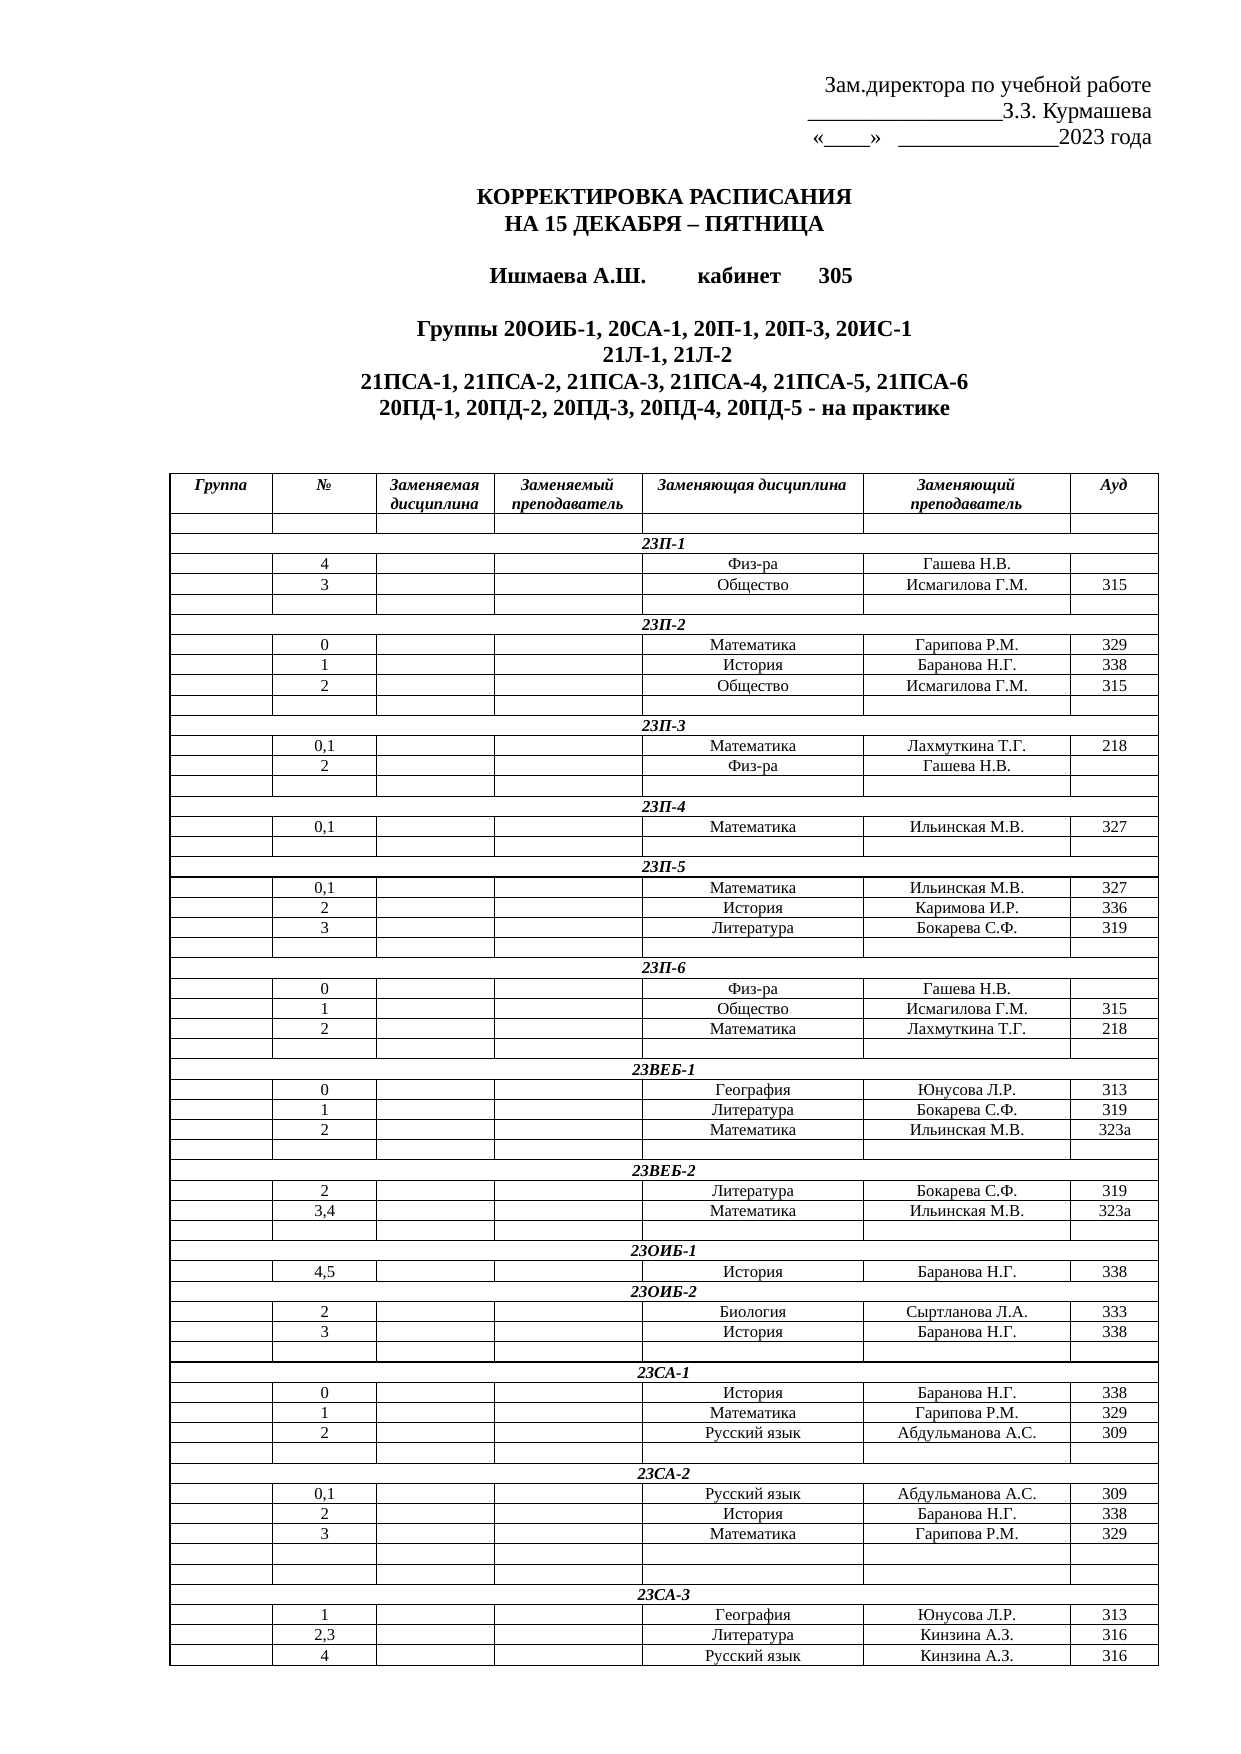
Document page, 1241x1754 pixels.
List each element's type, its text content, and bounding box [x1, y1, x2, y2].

table_cell [377, 1039, 494, 1058]
table_cell [377, 918, 494, 937]
table_cell [377, 655, 494, 674]
table_cell Русский язык [643, 1645, 863, 1664]
table_cell [377, 635, 494, 654]
table_cell [377, 1140, 494, 1159]
table_cell [495, 1140, 642, 1159]
table_cell [377, 817, 494, 836]
text Зам.директора по учебной работе [177, 71, 1152, 97]
table_cell [495, 1302, 642, 1321]
table_cell 3 [273, 918, 376, 937]
table_cell [495, 1039, 642, 1058]
table_cell [171, 574, 272, 593]
table_cell [377, 898, 494, 917]
table_cell 327 [1071, 817, 1158, 836]
table_cell [171, 918, 272, 937]
table_cell [495, 1524, 642, 1543]
table_cell Бокарева С.Ф. [864, 918, 1070, 937]
table_cell [495, 1484, 642, 1503]
table_cell [495, 1383, 642, 1402]
table_cell Математика [643, 635, 863, 654]
table_cell Литература [643, 1181, 863, 1200]
table_cell Ильинская М.В. [864, 1201, 1070, 1220]
table_cell [377, 979, 494, 998]
table_cell [495, 938, 642, 957]
table_cell [171, 1605, 272, 1624]
table_cell [495, 1443, 642, 1462]
text 21ПСА-1, 21ПСА-2, 21ПСА-3, 21ПСА-4, 21ПСА-5, 21ПСА-6 [177, 368, 1152, 394]
table_cell [495, 1322, 642, 1341]
table_cell 313 [1071, 1605, 1158, 1624]
table_cell 23П-5 [171, 857, 1158, 876]
table_cell Бокарева С.Ф. [864, 1100, 1070, 1119]
table_cell 338 [1071, 655, 1158, 674]
table_cell [377, 1120, 494, 1139]
table_cell 338 [1071, 1504, 1158, 1523]
table_cell 319 [1071, 1181, 1158, 1200]
table_cell 0 [273, 979, 376, 998]
table_cell [495, 696, 642, 715]
table_cell [377, 1443, 494, 1462]
table_cell Математика [643, 1403, 863, 1422]
table_cell [495, 918, 642, 937]
table_cell [273, 1221, 376, 1240]
table_cell 315 [1071, 999, 1158, 1018]
table_cell География [643, 1080, 863, 1099]
table_cell [171, 1625, 272, 1644]
table_cell История [643, 655, 863, 674]
table_cell Общество [643, 574, 863, 593]
table_cell 323а [1071, 1201, 1158, 1220]
table_cell [643, 514, 863, 533]
table_cell 4,5 [273, 1261, 376, 1281]
table_cell 316 [1071, 1625, 1158, 1644]
table_cell [171, 1383, 272, 1402]
table_cell [377, 1524, 494, 1543]
table_cell [377, 1383, 494, 1402]
table_header Группа [171, 474, 272, 513]
table_cell [273, 1565, 376, 1584]
table_cell Юнусова Л.Р. [864, 1080, 1070, 1099]
table_cell 3 [273, 1322, 376, 1341]
table_cell [643, 776, 863, 796]
table_cell Исмагилова Г.М. [864, 999, 1070, 1018]
table_cell [495, 1625, 642, 1644]
table_cell 0,1 [273, 817, 376, 836]
table_cell Лахмуткина Т.Г. [864, 736, 1070, 755]
table_cell Ильинская М.В. [864, 817, 1070, 836]
table_cell 23СА-1 [171, 1363, 1158, 1382]
table_cell 329 [1071, 1403, 1158, 1422]
table_cell [171, 756, 272, 775]
table_cell [171, 1484, 272, 1503]
table_cell [495, 756, 642, 775]
table_cell Лахмуткина Т.Г. [864, 1019, 1070, 1038]
table_cell 2 [273, 1504, 376, 1523]
table_cell [377, 878, 494, 897]
table_cell [171, 675, 272, 694]
table_cell 23П-1 [171, 534, 1158, 553]
table_cell [273, 776, 376, 796]
table_cell [495, 675, 642, 694]
table_cell [1071, 1544, 1158, 1563]
table_cell [495, 1100, 642, 1119]
table_cell Гашева Н.В. [864, 756, 1070, 775]
table_cell [377, 675, 494, 694]
table_cell [495, 1565, 642, 1584]
table_cell [495, 898, 642, 917]
table_cell Физ-ра [643, 756, 863, 775]
table_cell [171, 1423, 272, 1442]
table_cell [495, 1080, 642, 1099]
table_cell [377, 1403, 494, 1422]
table_cell [171, 1302, 272, 1321]
table_cell 2 [273, 675, 376, 694]
table_cell [495, 635, 642, 654]
table_cell 0 [273, 1383, 376, 1402]
table_cell [377, 1221, 494, 1240]
table_header Заменяющая дисциплина [643, 474, 863, 513]
table_cell [495, 999, 642, 1018]
table_cell [495, 817, 642, 836]
table_cell Математика [643, 817, 863, 836]
table_cell [864, 696, 1070, 715]
table_cell Ильинская М.В. [864, 1120, 1070, 1139]
table_cell 218 [1071, 736, 1158, 755]
table_cell [377, 938, 494, 957]
table_cell 309 [1071, 1484, 1158, 1503]
table_cell Литература [643, 918, 863, 937]
text «____» ______________2023 года [177, 123, 1152, 150]
table_cell 1 [273, 999, 376, 1018]
table_cell 329 [1071, 1524, 1158, 1543]
table_cell 338 [1071, 1322, 1158, 1341]
table_cell 329 [1071, 635, 1158, 654]
table_cell [1071, 554, 1158, 573]
table_cell [864, 1039, 1070, 1058]
table_cell [171, 554, 272, 573]
table_cell [495, 1544, 642, 1563]
table_cell Гарипова Р.М. [864, 635, 1070, 654]
table_cell 23СА-3 [171, 1585, 1158, 1604]
table_cell 0,1 [273, 878, 376, 897]
table_cell [171, 979, 272, 998]
table_cell [273, 1544, 376, 1563]
table_cell 319 [1071, 1100, 1158, 1119]
table_cell [171, 1120, 272, 1139]
table_cell [377, 1565, 494, 1584]
table_cell [495, 878, 642, 897]
table_cell [643, 696, 863, 715]
table_cell Русский язык [643, 1423, 863, 1442]
table_cell [377, 1201, 494, 1220]
table_cell [1071, 696, 1158, 715]
table_cell [1071, 1443, 1158, 1462]
table_cell [171, 1100, 272, 1119]
table_cell [643, 837, 863, 856]
table_cell Математика [643, 736, 863, 755]
table_cell [377, 1302, 494, 1321]
table_cell Абдульманова А.С. [864, 1423, 1070, 1442]
table_cell [864, 1544, 1070, 1563]
table_cell [273, 514, 376, 533]
table_cell [377, 514, 494, 533]
table_cell [495, 736, 642, 755]
table_cell [171, 1403, 272, 1422]
table_cell [864, 837, 1070, 856]
table_cell [495, 574, 642, 593]
table_cell [171, 938, 272, 957]
table_cell 2 [273, 898, 376, 917]
table_cell [864, 938, 1070, 957]
table_cell 1 [273, 1605, 376, 1624]
text 21Л-1, 21Л-2 [177, 341, 1152, 368]
table_cell [171, 1080, 272, 1099]
table_cell [1071, 776, 1158, 796]
table_cell [495, 1423, 642, 1442]
table_cell [377, 574, 494, 593]
table_cell [643, 1342, 863, 1361]
table_cell 23П-4 [171, 797, 1158, 816]
table_cell [377, 1504, 494, 1523]
table_cell 333 [1071, 1302, 1158, 1321]
table_cell [377, 837, 494, 856]
table_cell [864, 595, 1070, 614]
table_cell [171, 1443, 272, 1462]
table_cell [495, 1120, 642, 1139]
table_cell [171, 595, 272, 614]
table_cell [495, 655, 642, 674]
table_cell [864, 1221, 1070, 1240]
table_cell Каримова И.Р. [864, 898, 1070, 917]
table_cell 2 [273, 1181, 376, 1200]
table_cell [171, 514, 272, 533]
table_cell [377, 1100, 494, 1119]
table_cell [1071, 756, 1158, 775]
table_cell 323а [1071, 1120, 1158, 1139]
table_cell Гашева Н.В. [864, 979, 1070, 998]
table_cell [171, 898, 272, 917]
table_cell [1071, 595, 1158, 614]
table_header Ауд [1071, 474, 1158, 513]
table_cell [171, 999, 272, 1018]
table_cell [643, 1544, 863, 1563]
table_cell Юнусова Л.Р. [864, 1605, 1070, 1624]
table_cell 0,1 [273, 1484, 376, 1503]
table_header № [273, 474, 376, 513]
table_header Заменяющий преподаватель [864, 474, 1070, 513]
table_cell 1 [273, 1403, 376, 1422]
table_cell [495, 1201, 642, 1220]
table_cell Математика [643, 1524, 863, 1543]
table_cell [377, 1080, 494, 1099]
table_cell [643, 1140, 863, 1159]
table_cell [1071, 938, 1158, 957]
table_cell 23ОИБ-2 [171, 1282, 1158, 1301]
table_cell [171, 1322, 272, 1341]
table_cell Математика [643, 1201, 863, 1220]
table_cell Бокарева С.Ф. [864, 1181, 1070, 1200]
table_cell [495, 595, 642, 614]
text КОРРЕКТИРОВКА РАСПИСАНИЯ [177, 183, 1152, 210]
table_cell Сыртланова Л.А. [864, 1302, 1070, 1321]
table_cell [495, 554, 642, 573]
table_cell [377, 999, 494, 1018]
table_cell 2 [273, 1120, 376, 1139]
table_cell [377, 1181, 494, 1200]
table_cell 23ВЕБ-1 [171, 1059, 1158, 1078]
table_cell 0,1 [273, 736, 376, 755]
table_cell [377, 1544, 494, 1563]
text НА 15 ДЕКАБРЯ – ПЯТНИЦА [177, 210, 1152, 236]
table_cell [643, 595, 863, 614]
table_cell [171, 1039, 272, 1058]
table_cell [495, 979, 642, 998]
table_cell 338 [1071, 1383, 1158, 1402]
table_cell [864, 514, 1070, 533]
table_header Заменяемый преподаватель [495, 474, 642, 513]
table_cell [171, 1645, 272, 1664]
table_cell Баранова Н.Г. [864, 1383, 1070, 1402]
table_cell [1071, 1342, 1158, 1361]
table_cell 23ВЕБ-2 [171, 1160, 1158, 1179]
table_cell 336 [1071, 898, 1158, 917]
table_cell [495, 1221, 642, 1240]
table_cell [495, 1181, 642, 1200]
table_cell [377, 1423, 494, 1442]
table_cell Гашева Н.В. [864, 554, 1070, 573]
table_cell [273, 1140, 376, 1159]
table_cell [171, 696, 272, 715]
table_cell [171, 1221, 272, 1240]
table_cell Абдульманова А.С. [864, 1484, 1070, 1503]
table_cell [171, 1261, 272, 1281]
table_cell [171, 878, 272, 897]
table_cell [377, 756, 494, 775]
table_cell [171, 776, 272, 796]
table_cell [273, 1039, 376, 1058]
table_cell Баранова Н.Г. [864, 655, 1070, 674]
table_cell [273, 696, 376, 715]
table_cell [273, 1342, 376, 1361]
table_cell [171, 736, 272, 755]
table_cell [1071, 1221, 1158, 1240]
table_cell [1071, 979, 1158, 998]
table_cell 0 [273, 1080, 376, 1099]
text 20ПД-1, 20ПД-2, 20ПД-3, 20ПД-4, 20ПД-5 - на практике [177, 394, 1152, 421]
table_cell 2,3 [273, 1625, 376, 1644]
table_cell [273, 837, 376, 856]
table_cell История [643, 1383, 863, 1402]
table_cell История [643, 1261, 863, 1281]
text _________________З.З. Курмашева [177, 97, 1152, 123]
table_cell 4 [273, 554, 376, 573]
table_cell [171, 817, 272, 836]
table_cell [273, 595, 376, 614]
table_cell [643, 1565, 863, 1584]
table_cell [495, 1645, 642, 1664]
table_cell [1071, 514, 1158, 533]
table_cell Математика [643, 1120, 863, 1139]
table_cell 23ОИБ-1 [171, 1241, 1158, 1260]
table_cell [377, 1645, 494, 1664]
table_cell [864, 1565, 1070, 1584]
table_cell [273, 1443, 376, 1462]
table_cell Гарипова Р.М. [864, 1403, 1070, 1422]
table_cell Баранова Н.Г. [864, 1504, 1070, 1523]
table_cell [377, 1484, 494, 1503]
table_cell История [643, 898, 863, 917]
table_cell [643, 1039, 863, 1058]
table_cell [377, 1605, 494, 1624]
table_cell Литература [643, 1100, 863, 1119]
table_cell [273, 938, 376, 957]
table_cell Русский язык [643, 1484, 863, 1503]
table_cell [495, 1504, 642, 1523]
table_cell [495, 1261, 642, 1281]
table_cell [377, 696, 494, 715]
table_cell 2 [273, 756, 376, 775]
table_cell 23П-2 [171, 615, 1158, 634]
table_cell 2 [273, 1302, 376, 1321]
table_cell [643, 938, 863, 957]
table_cell Литература [643, 1625, 863, 1644]
table_cell 218 [1071, 1019, 1158, 1038]
table_cell Исмагилова Г.М. [864, 574, 1070, 593]
table_cell [495, 837, 642, 856]
table_cell [643, 1443, 863, 1462]
table_header 305 [807, 263, 864, 289]
table_cell 309 [1071, 1423, 1158, 1442]
table_cell [495, 776, 642, 796]
table_cell [495, 1605, 642, 1624]
table_cell 3 [273, 1524, 376, 1543]
table_cell 3 [273, 574, 376, 593]
table_cell [1071, 1140, 1158, 1159]
table_cell [864, 776, 1070, 796]
table_cell [495, 514, 642, 533]
table_cell Исмагилова Г.М. [864, 675, 1070, 694]
table_cell [377, 554, 494, 573]
table_cell 315 [1071, 675, 1158, 694]
table_cell Математика [643, 1019, 863, 1038]
table_cell [377, 736, 494, 755]
table_cell 2 [273, 1019, 376, 1038]
table_cell 23СА-2 [171, 1464, 1158, 1483]
table_cell [171, 655, 272, 674]
table_cell [171, 1019, 272, 1038]
table_cell [377, 595, 494, 614]
table_cell Баранова Н.Г. [864, 1322, 1070, 1341]
table_header Ишмаева А.Ш. [465, 263, 671, 289]
table_cell [495, 1403, 642, 1422]
table_cell Кинзина А.З. [864, 1625, 1070, 1644]
table_cell 1 [273, 655, 376, 674]
table_cell [171, 1342, 272, 1361]
table_cell Ильинская М.В. [864, 878, 1070, 897]
table_cell Биология [643, 1302, 863, 1321]
table_cell История [643, 1504, 863, 1523]
table_cell [864, 1443, 1070, 1462]
table_cell 338 [1071, 1261, 1158, 1281]
table_cell [171, 1524, 272, 1543]
table_cell [171, 1201, 272, 1220]
table_cell [171, 635, 272, 654]
table_cell [171, 837, 272, 856]
table_cell Общество [643, 675, 863, 694]
table_cell 0 [273, 635, 376, 654]
table_cell 316 [1071, 1645, 1158, 1664]
table_cell [377, 1625, 494, 1644]
table_cell 327 [1071, 878, 1158, 897]
table_cell 4 [273, 1645, 376, 1664]
table_cell [171, 1140, 272, 1159]
table_cell [495, 1342, 642, 1361]
table_cell [171, 1181, 272, 1200]
table_cell [171, 1565, 272, 1584]
table_cell [377, 1019, 494, 1038]
table_cell 3,4 [273, 1201, 376, 1220]
table_cell История [643, 1322, 863, 1341]
table_cell [643, 1221, 863, 1240]
table_cell [171, 1544, 272, 1563]
table_cell [171, 1504, 272, 1523]
table_cell 1 [273, 1100, 376, 1119]
text Группы 20ОИБ-1, 20СА-1, 20П-1, 20П-3, 20ИС-1 [177, 315, 1152, 341]
table_cell [495, 1019, 642, 1038]
table_header Заменяемая дисциплина [377, 474, 494, 513]
table_cell [377, 1342, 494, 1361]
table_cell 2 [273, 1423, 376, 1442]
table_cell География [643, 1605, 863, 1624]
table_cell [1071, 837, 1158, 856]
table_cell Баранова Н.Г. [864, 1261, 1070, 1281]
table_header кабинет [671, 263, 807, 289]
table_cell 313 [1071, 1080, 1158, 1099]
table_cell Физ-ра [643, 554, 863, 573]
table_cell 23П-6 [171, 958, 1158, 977]
table_cell [1071, 1565, 1158, 1584]
table_cell 315 [1071, 574, 1158, 593]
table_cell Математика [643, 878, 863, 897]
table_cell [377, 776, 494, 796]
table_cell [1071, 1039, 1158, 1058]
table_cell Общество [643, 999, 863, 1018]
table_cell [377, 1322, 494, 1341]
table_cell Кинзина А.З. [864, 1645, 1070, 1664]
table_cell Физ-ра [643, 979, 863, 998]
table_cell Гарипова Р.М. [864, 1524, 1070, 1543]
table_cell [864, 1140, 1070, 1159]
table_cell 319 [1071, 918, 1158, 937]
table_cell [864, 1342, 1070, 1361]
table_cell 23П-3 [171, 716, 1158, 735]
table_cell [377, 1261, 494, 1281]
